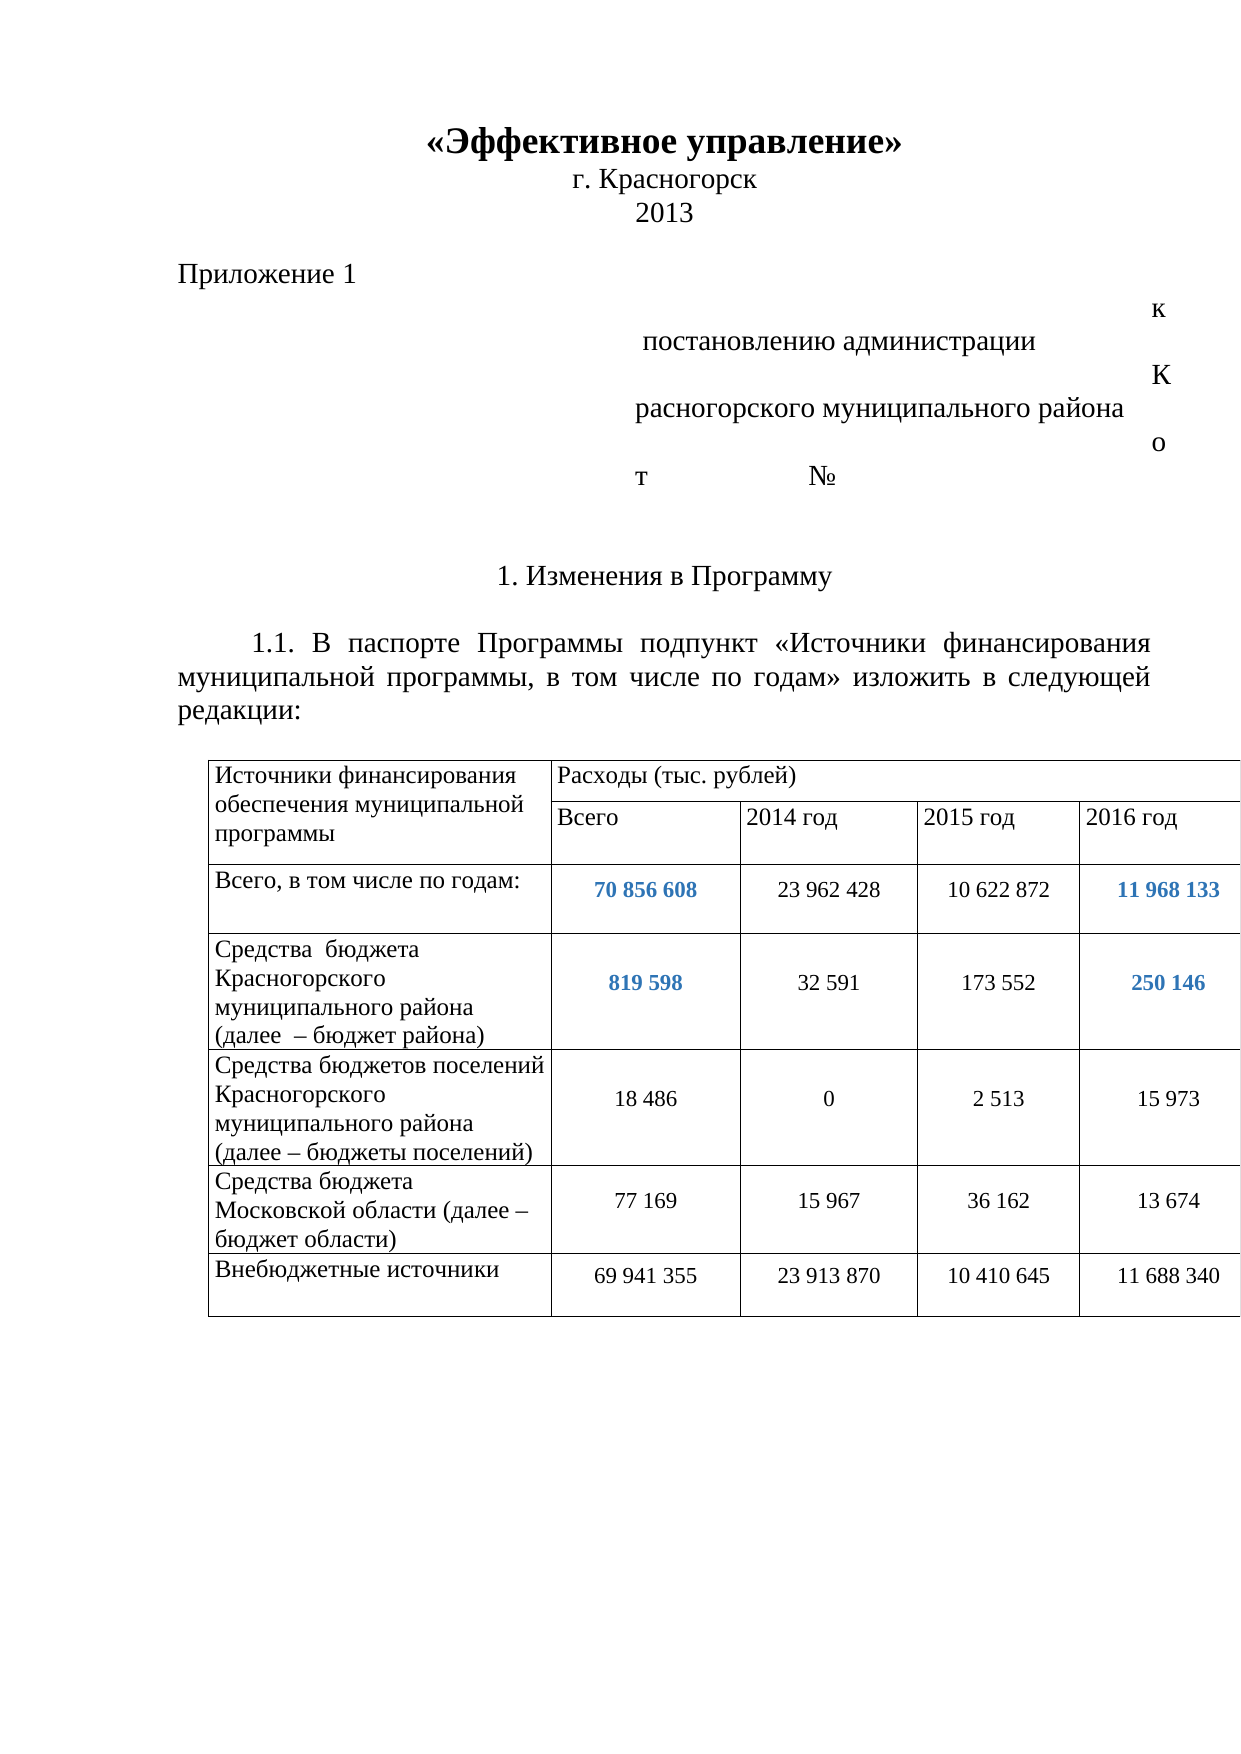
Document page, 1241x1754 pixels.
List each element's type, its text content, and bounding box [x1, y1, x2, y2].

text г. Красногорск [177, 161, 1152, 195]
table_cell 32 591 [741, 934, 917, 1049]
table_cell 70 856 608 [552, 865, 740, 933]
table_header Источники финансирования обеспечения муниципальной программы [209, 761, 551, 864]
table_cell 2015 год [918, 802, 1079, 864]
table_cell 13 674 [1080, 1166, 1240, 1253]
table_cell 250 146 [1080, 934, 1240, 1049]
table_header Расходы (тыс. рублей) [552, 761, 1240, 801]
text Приложение 1 [177, 228, 1152, 290]
table_cell Всего, в том числе по годам: [209, 865, 551, 933]
table_cell Средства бюджета Красногорского муниципального района (далее – бюджет района) [209, 934, 551, 1049]
table_cell 36 162 [918, 1166, 1079, 1253]
table_cell 15 973 [1080, 1050, 1240, 1165]
table_cell 11 688 340 [1080, 1254, 1240, 1316]
text 2013 [177, 195, 1152, 228]
table_cell 0 [741, 1050, 917, 1165]
text «Эффективное управление» [177, 118, 1152, 161]
table_cell Средства бюджетов поселений Красногорского муниципального района (далее – бюджеты поселений) [209, 1050, 551, 1165]
table_cell 23 962 428 [741, 865, 917, 933]
table_cell 77 169 [552, 1166, 740, 1253]
text 1. Изменения в Программу [177, 558, 1152, 592]
table_cell Всего [552, 802, 740, 864]
table_cell Внебюджетные источники [209, 1254, 551, 1316]
table_cell 2014 год [741, 802, 917, 864]
text 1.1. В паспорте Программы подпункт «Источники финансирования муниципальной программы, в том числе по годам» изложить в следующей редакции: [177, 625, 1152, 726]
text от № [635, 424, 1152, 491]
text Красногорского муниципального района [635, 357, 1152, 424]
table_cell 819 598 [552, 934, 740, 1049]
table_cell 10 410 645 [918, 1254, 1079, 1316]
table_cell Средства бюджета Московской области (далее – бюджет области) [209, 1166, 551, 1253]
table_cell 10 622 872 [918, 865, 1079, 933]
table_cell 18 486 [552, 1050, 740, 1165]
table_cell 11 968 133 [1080, 865, 1240, 933]
table_cell 69 941 355 [552, 1254, 740, 1316]
table_cell 173 552 [918, 934, 1079, 1049]
table_cell 2 513 [918, 1050, 1079, 1165]
table_cell 2016 год [1080, 802, 1240, 864]
text к постановлению администрации [635, 290, 1152, 357]
table_cell 23 913 870 [741, 1254, 917, 1316]
table_cell 15 967 [741, 1166, 917, 1253]
